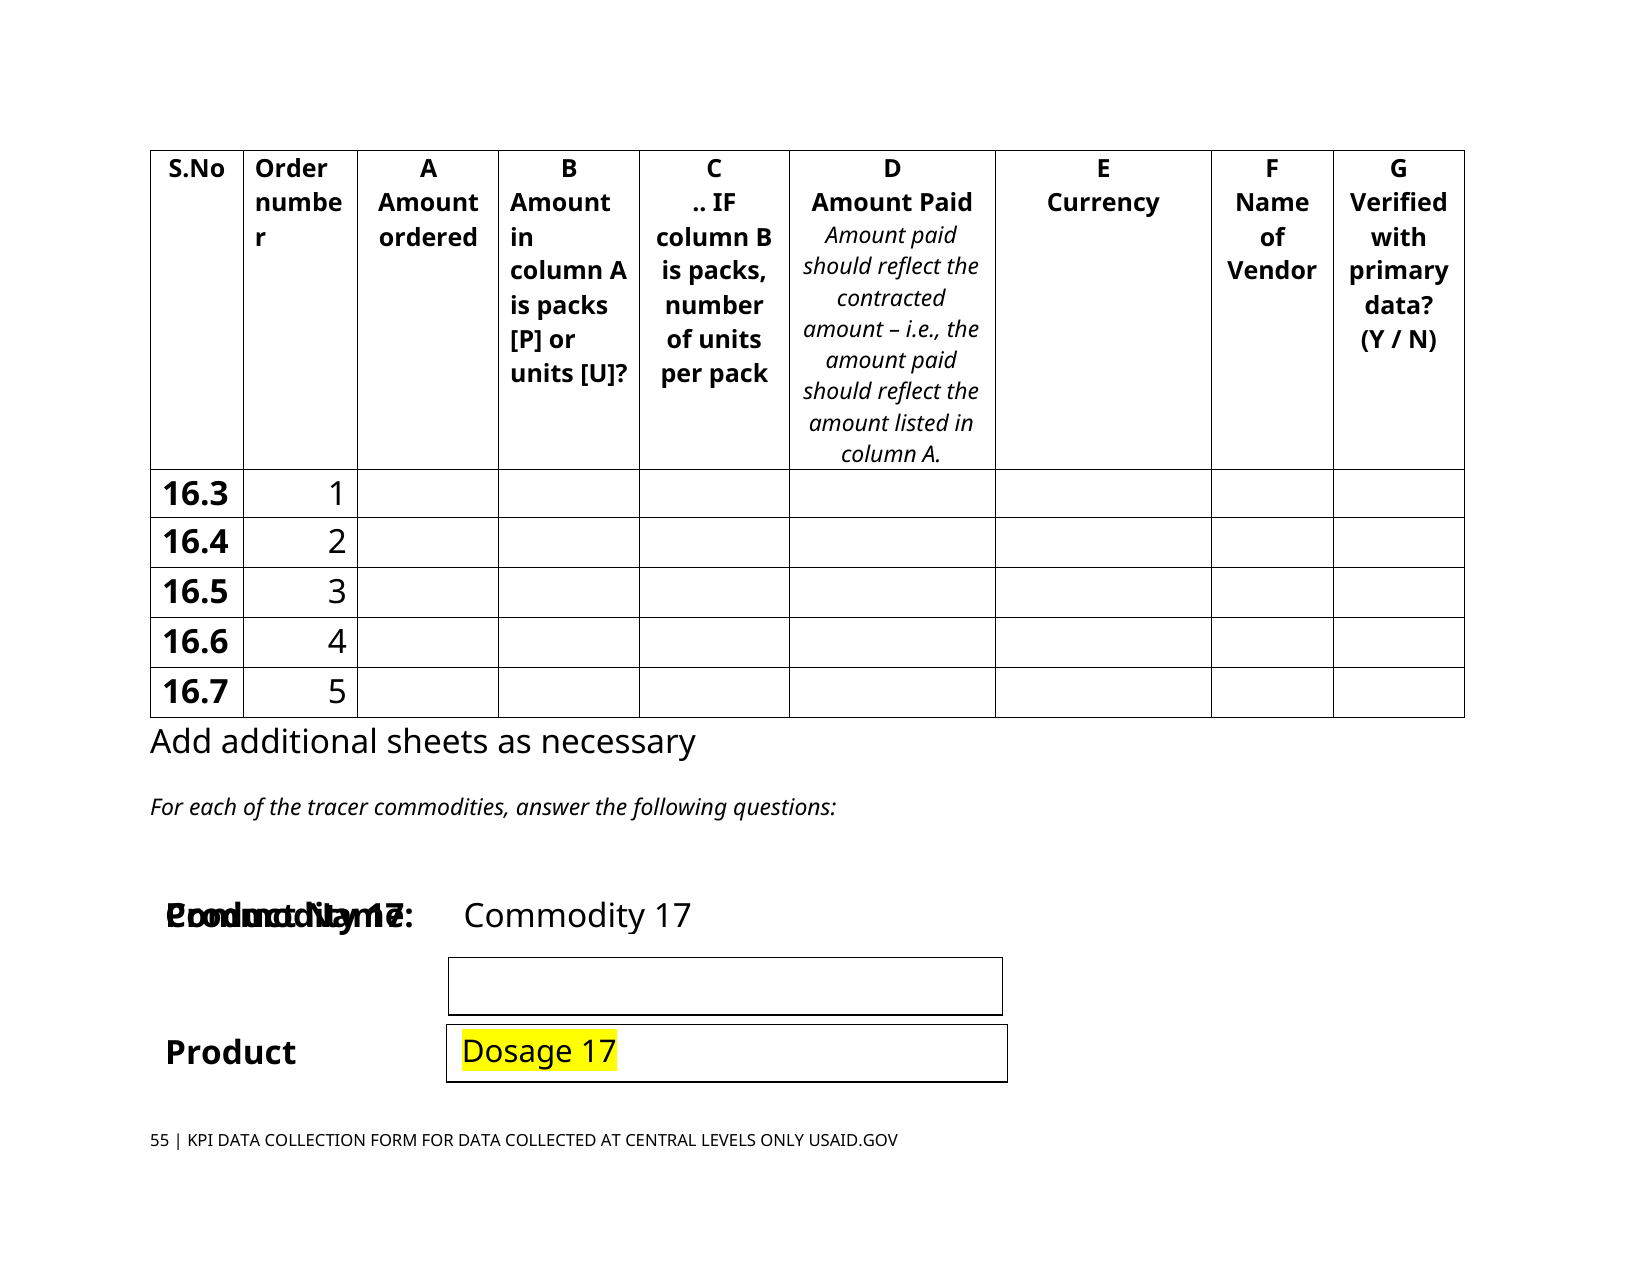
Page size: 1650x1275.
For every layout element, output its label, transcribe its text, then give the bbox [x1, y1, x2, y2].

table_cell [499, 518, 639, 567]
table_header G Verified with primary data? (Y / N) [1334, 151, 1464, 469]
table_cell [996, 470, 1211, 517]
table_cell [1334, 668, 1464, 717]
text For each of the tracer commodities, answer the following questions: [150, 791, 1500, 822]
table_cell [790, 618, 995, 667]
table_cell [358, 568, 498, 617]
table_cell [996, 618, 1211, 667]
table_cell [996, 518, 1211, 567]
table_cell [1212, 518, 1333, 567]
table_cell [1212, 618, 1333, 667]
table_header D Amount Paid Amount paid should reflect the contracted amount – i.e., the amount paid should reflect the amount listed in column A. [790, 151, 995, 469]
table_cell [640, 568, 789, 617]
table_cell [996, 568, 1211, 617]
table_header Order number [244, 151, 357, 469]
table_cell [358, 470, 498, 517]
table_cell 4 [244, 618, 357, 667]
table_cell [790, 518, 995, 567]
table_cell [640, 518, 789, 567]
table_cell 5 [244, 668, 357, 717]
table_header A Amount ordered [358, 151, 498, 469]
table_cell 2 [244, 518, 357, 567]
table_cell [1212, 568, 1333, 617]
table_cell [640, 668, 789, 717]
table_header F Name of Vendor [1212, 151, 1333, 469]
table_cell 16.7 [151, 668, 243, 717]
table_cell 3 [244, 568, 357, 617]
table_header E Currency [996, 151, 1211, 469]
table_header C .. IF column B is packs, number of units per pack [640, 151, 789, 469]
table_cell [1212, 470, 1333, 517]
table_cell [358, 618, 498, 667]
table_cell [358, 518, 498, 567]
table_cell 16.4 [151, 518, 243, 567]
table_cell [358, 668, 498, 717]
table_cell 16.3 [151, 470, 243, 517]
table_cell [1334, 470, 1464, 517]
table_cell [1334, 568, 1464, 617]
table_cell [790, 568, 995, 617]
table_cell [499, 668, 639, 717]
table_cell [790, 470, 995, 517]
table_cell [996, 668, 1211, 717]
table_cell [499, 568, 639, 617]
table_cell [1212, 668, 1333, 717]
table_cell [640, 618, 789, 667]
table_cell [1334, 618, 1464, 667]
table_cell 1 [244, 470, 357, 517]
text Add additional sheets as necessary [150, 718, 1500, 763]
table_header B Amount in column A is packs [P] or units [U]? [499, 151, 639, 469]
table_cell [499, 470, 639, 517]
table_header S.No [151, 151, 243, 469]
table_cell [790, 668, 995, 717]
table_cell 16.5 [151, 568, 243, 617]
table_cell 16.6 [151, 618, 243, 667]
table_cell [1334, 518, 1464, 567]
table_cell [499, 618, 639, 667]
table_cell [640, 470, 789, 517]
